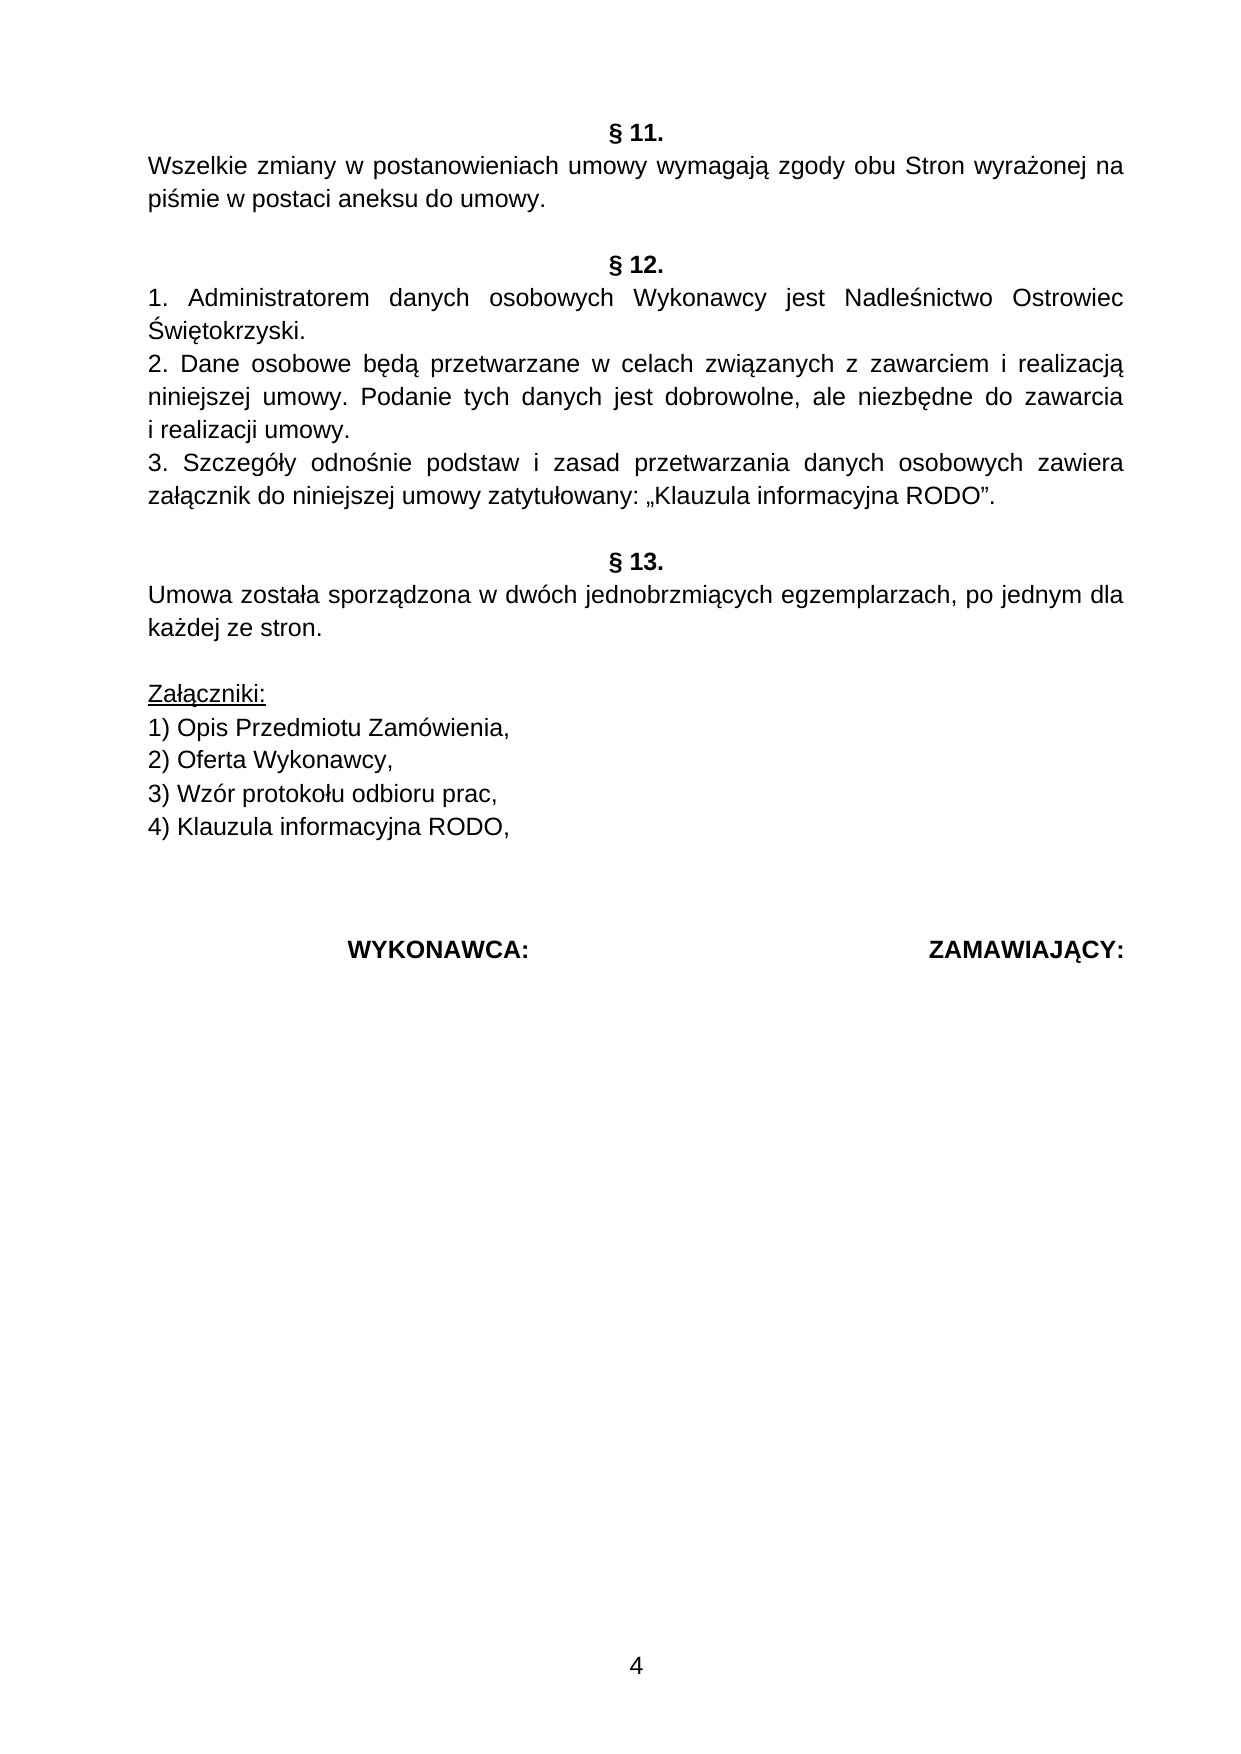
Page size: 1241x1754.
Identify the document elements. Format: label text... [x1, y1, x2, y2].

text 2. Dane osobowe będą przetwarzane w celach związanych z zawarciem i realizacją niniejszej umowy. Podanie tych danych jest dobrowolne, ale niezbędne do zawarcia i realizacji umowy. [148, 349, 1125, 444]
text 1. Administratorem danych osobowych Wykonawcy jest Nadleśnictwo Ostrowiec Świętokrzyski. [148, 283, 1125, 345]
text § 11. [148, 118, 1125, 147]
text 2) Oferta Wykonawcy, [148, 746, 1125, 774]
text WYKONAWCA: ZAMAWIAJĄCY: [148, 935, 1125, 993]
text Załączniki: [148, 679, 1125, 708]
text 3) Wzór protokołu odbioru prac, [148, 778, 1125, 807]
text § 13. [148, 547, 1125, 576]
text 4) Klauzula informacyjna RODO, [148, 812, 1125, 840]
text § 12. [148, 250, 1125, 279]
text Umowa została sporządzona w dwóch jednobrzmiących egzemplarzach, po jednym dla każdej ze stron. [148, 580, 1125, 642]
text Wszelkie zmiany w postanowieniach umowy wymagają zgody obu Stron wyrażonej na piśmie w postaci aneksu do umowy. [148, 151, 1125, 213]
text 1) Opis Przedmiotu Zamówienia, [148, 712, 1125, 741]
text 3. Szczegóły odnośnie podstaw i zasad przetwarzania danych osobowych zawiera załącznik do niniejszej umowy zatytułowany: „Klauzula informacyjna RODO”. [148, 448, 1125, 510]
